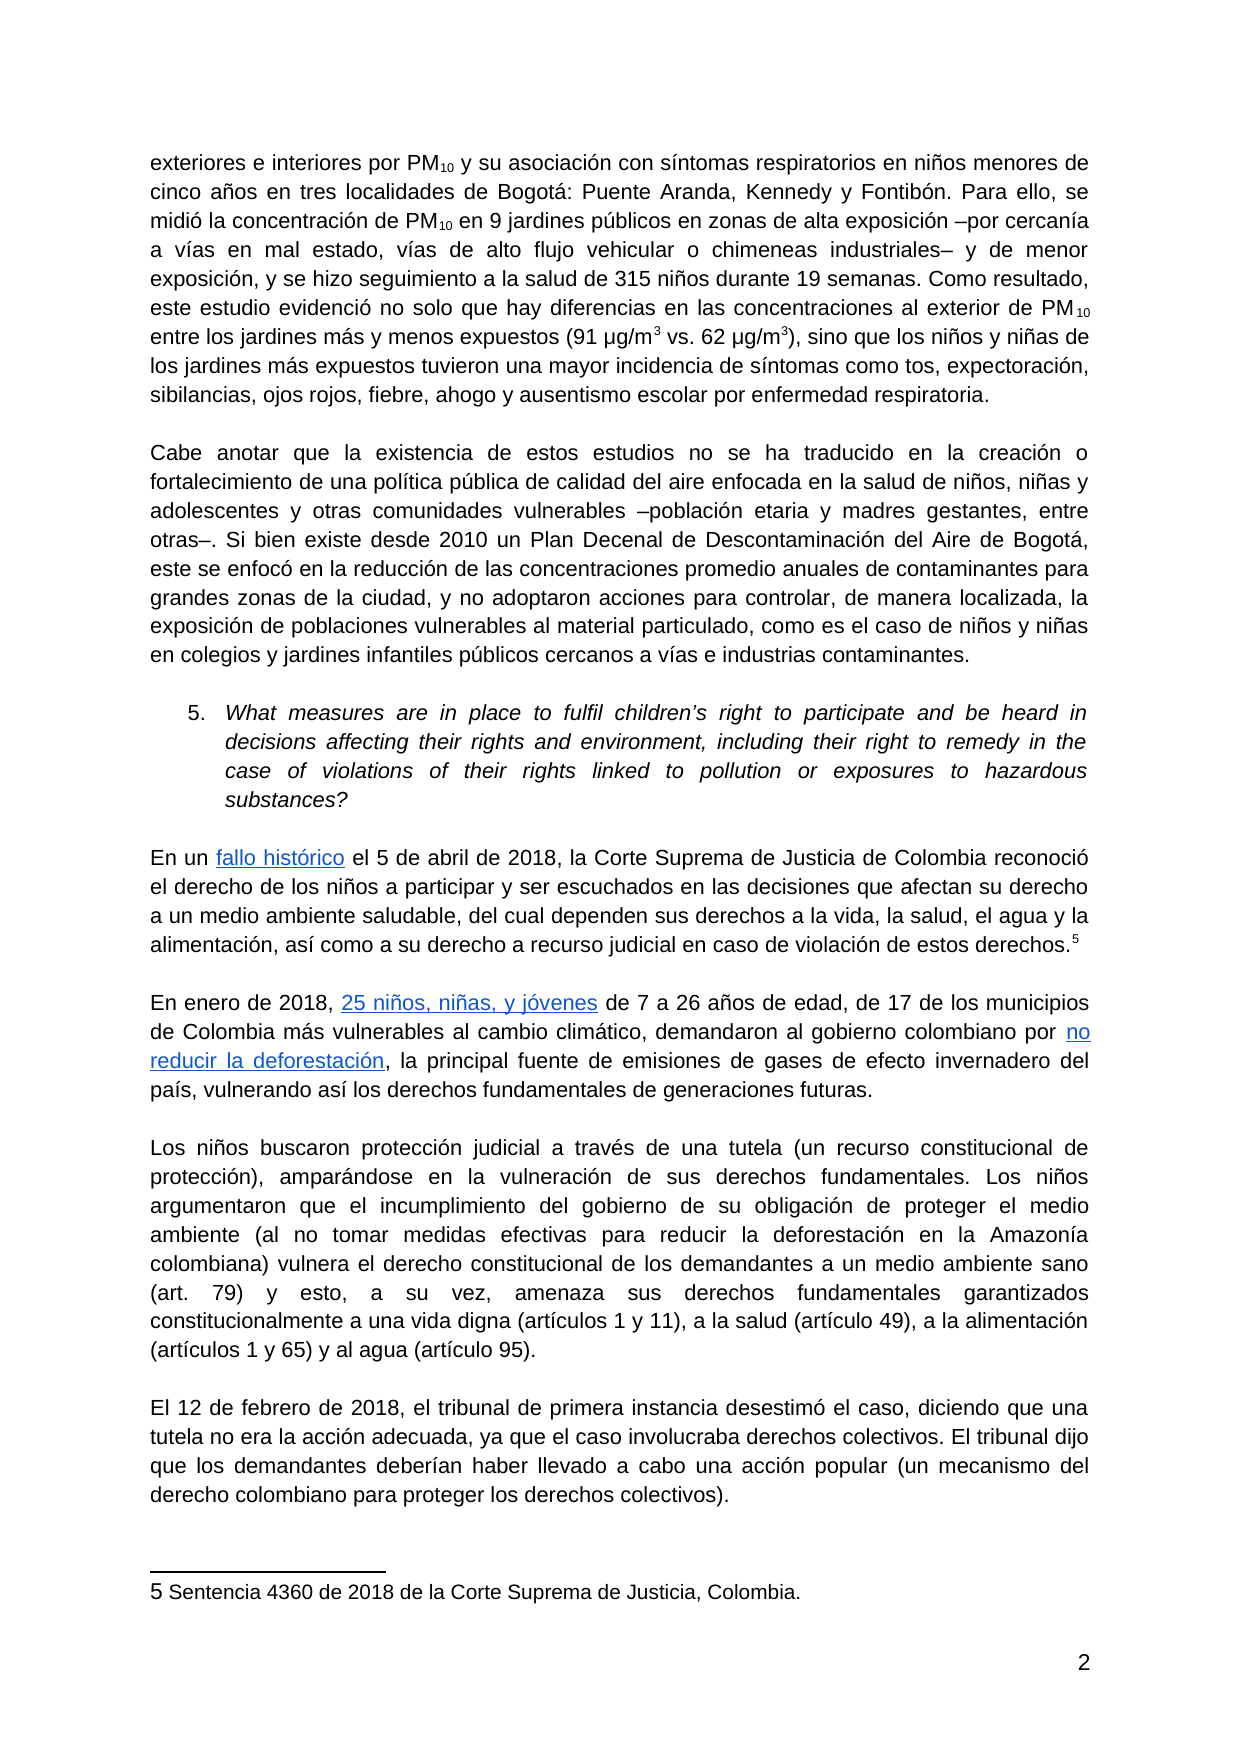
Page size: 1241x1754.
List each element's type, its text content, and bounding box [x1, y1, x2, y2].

text El 12 de febrero de 2018, el tribunal de primera instancia desestimó el caso, diciendo que una tutela no era la acción adecuada, ya que el caso involucraba derechos colectivos. El tribunal dijo que los demandantes deberían haber llevado a cabo una acción popular (un mecanismo del derecho colombiano para proteger los derechos colectivos). [150, 1395, 1090, 1507]
text Cabe anotar que la existencia de estos estudios no se ha traducido en la creación o fortalecimiento de una política pública de calidad del aire enfocada en la salud de niños, niñas y adolescentes y otras comunidades vulnerables –población etaria y madres gestantes, entre otras–. Si bien existe desde 2010 un Plan Decenal de Descontaminación del Aire de Bogotá, este se enfocó en la reducción de las concentraciones promedio anuales de contaminantes para grandes zonas de la ciudad, y no adoptaron acciones para controlar, de manera localizada, la exposición de poblaciones vulnerables al material particulado, como es el caso de niños y niñas en colegios y jardines infantiles públicos cercanos a vías e industrias contaminantes. [150, 439, 1090, 667]
text En un fallo histórico el 5 de abril de 2018, la Corte Suprema de Justicia de Colombia reconoció el derecho de los niños a participar y ser escuchados en las decisiones que afectan su derecho a un medio ambiente saludable, del cual dependen sus derechos a la vida, la salud, el agua y la alimentación, así como a su derecho a recurso judicial en caso de violación de estos derechos. [150, 845, 1090, 957]
text En enero de 2018, 25 niños, niñas, y jóvenes de 7 a 26 años de edad, de 17 de los municipios de Colombia más vulnerables al cambio climático, demandaron al gobierno colombiano por no reducir la deforestación, la principal fuente de emisiones de gases de efecto invernadero del país, vulnerando así los derechos fundamentales de generaciones futuras. [150, 990, 1090, 1102]
text Los niños buscaron protección judicial a través de una tutela (un recurso constitucional de protección), amparándose en la vulneración de sus derechos fundamentales. Los niños argumentaron que el incumplimiento del gobierno de su obligación de proteger el medio ambiente (al no tomar medidas efectivas para reducir la deforestación en la Amazonía colombiana) vulnera el derecho constitucional de los demandantes a un medio ambiente sano (art. 79) y esto, a su vez, amenaza sus derechos fundamentales garantizados constitucionalmente a una vida digna (artículos 1 y 11), a la salud (artículo 49), a la alimentación (artículos 1 y 65) y al agua (artículo 95). [150, 1134, 1090, 1362]
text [150, 150, 1090, 407]
list What measures are in place to fulfil children’s right to participate and be heard in decisions affecting their rights and environment, including their right to remedy in the case of violations of their rights linked to pollution or exposures to hazardous substances? [187, 700, 1090, 812]
